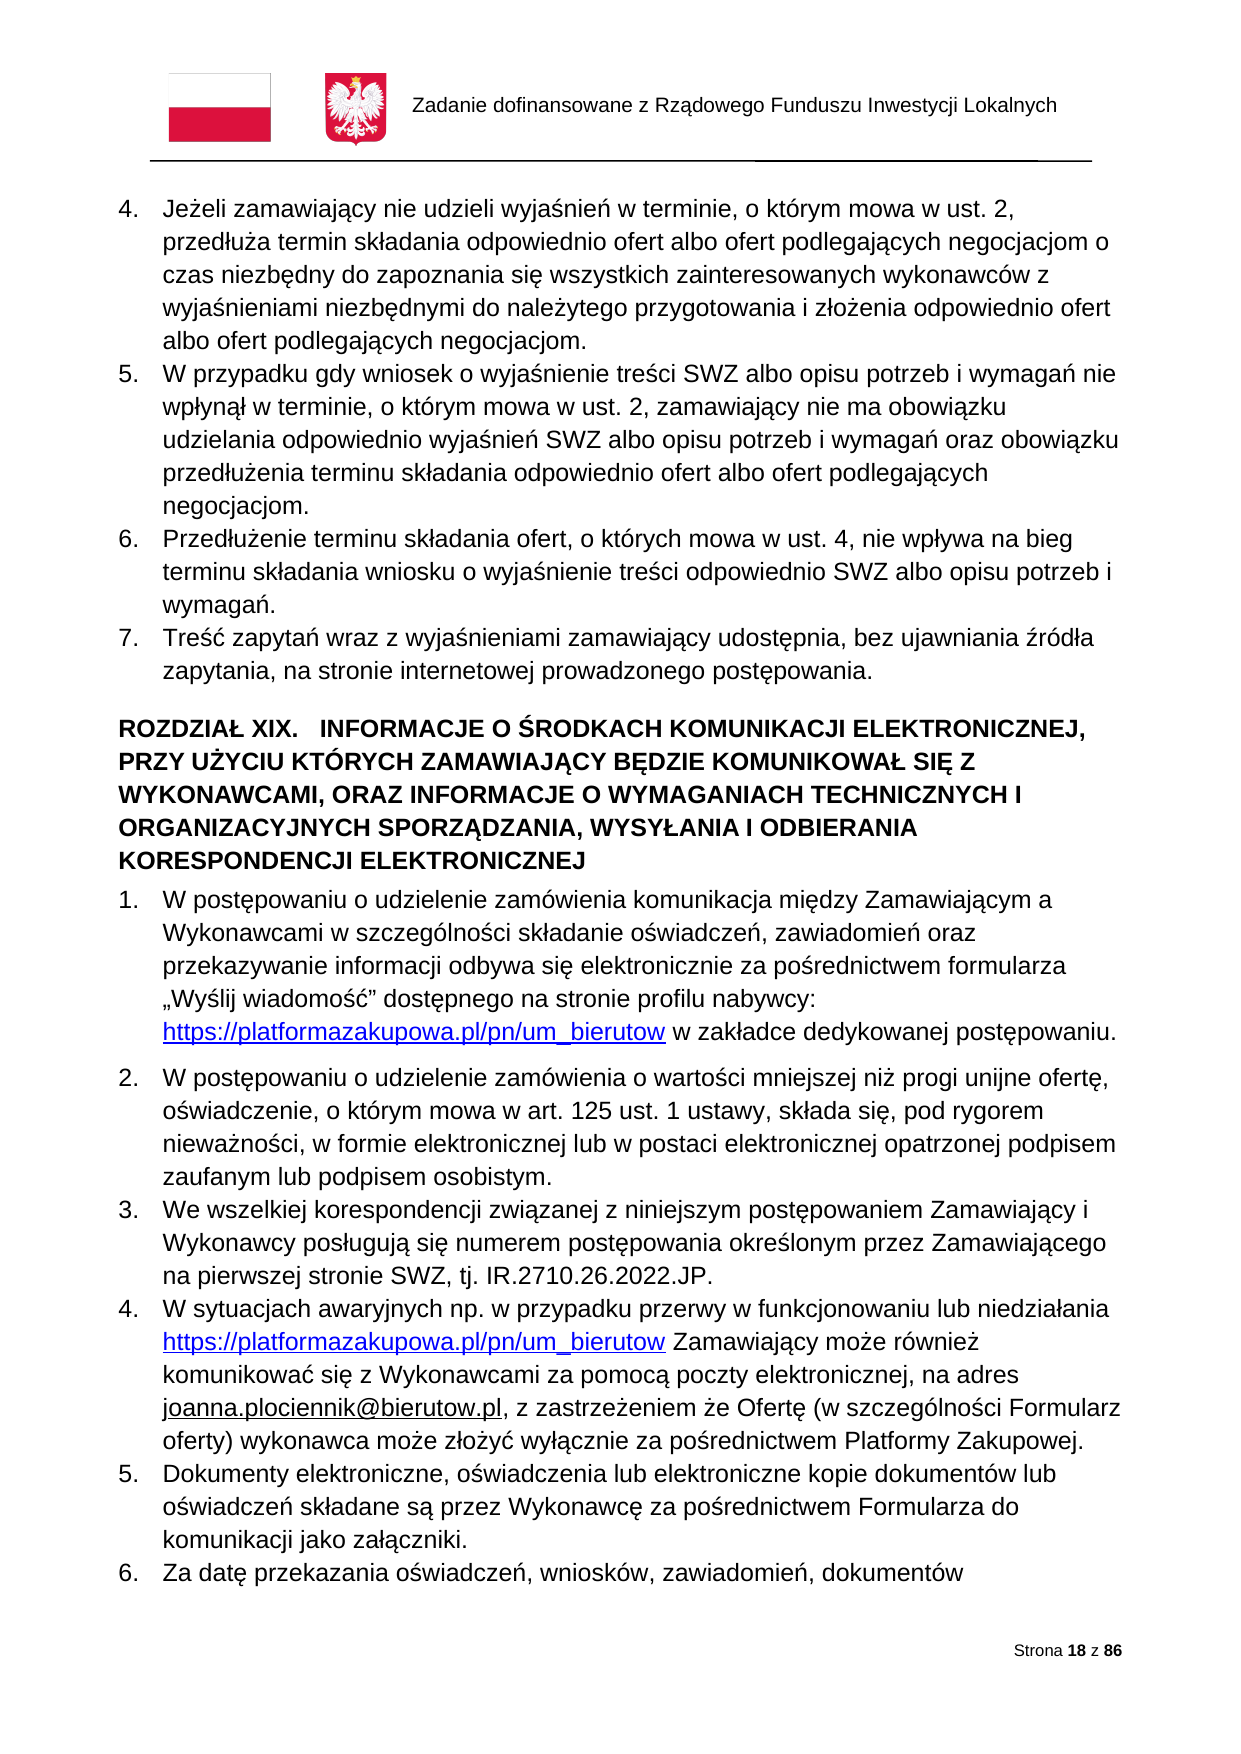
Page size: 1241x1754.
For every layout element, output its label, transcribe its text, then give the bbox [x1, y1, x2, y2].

list W sytuacjach awaryjnych np. w przypadku przerwy w funkcjonowaniu lub niedziałania https://platformazakupowa.pl/pn/um_bierutow Zamawiający może również komunikować się z Wykonawcami za pomocą poczty elektronicznej, na adres joanna.plociennik@bierutow.pl, z zastrzeżeniem że Ofertę (w szczególności Formularz oferty) wykonawca może złożyć wyłącznie za pośrednictwem Platformy Zakupowej. [118, 1294, 1122, 1455]
list Przedłużenie terminu składania ofert, o których mowa w ust. 4, nie wpływa na bieg terminu składania wniosku o wyjaśnienie treści odpowiednio SWZ albo opisu potrzeb i wymagań. [118, 524, 1122, 619]
list Jeżeli zamawiający nie udzieli wyjaśnień w terminie, o którym mowa w ust. 2, przedłuża termin składania odpowiednio ofert albo ofert podlegających negocjacjom o czas niezbędny do zapoznania się wszystkich zainteresowanych wykonawców z wyjaśnieniami niezbędnymi do należytego przygotowania i złożenia odpowiednio ofert albo ofert podlegających negocjacjom. [118, 194, 1122, 354]
list Dokumenty elektroniczne, oświadczenia lub elektroniczne kopie dokumentów lub oświadczeń składane są przez Wykonawcę za pośrednictwem Formularza do komunikacji jako załączniki. [118, 1459, 1122, 1554]
subtitle ROZDZIAŁ XIX. Informacje o Środkach komunikacji elektronicznej, przy użyciu których Zamawiający będzie komunikował się z wykonawcami, oraz informacje o wymaganiach technicznych i organizacyjnych sporządzania, wysyłania i odbierania korespondencji elektronicznej [118, 714, 1122, 875]
list Treść zapytań wraz z wyjaśnieniami zamawiający udostępnia, bez ujawniania źródła zapytania, na stronie internetowej prowadzonego postępowania. [118, 623, 1122, 685]
list W przypadku gdy wniosek o wyjaśnienie treści SWZ albo opisu potrzeb i wymagań nie wpłynął w terminie, o którym mowa w ust. 2, zamawiający nie ma obowiązku udzielania odpowiednio wyjaśnień SWZ albo opisu potrzeb i wymagań oraz obowiązku przedłużenia terminu składania odpowiednio ofert albo ofert podlegających negocjacjom. [118, 359, 1122, 519]
list W postępowaniu o udzielenie zamówienia o wartości mniejszej niż progi unijne ofertę, oświadczenie, o którym mowa w art. 125 ust. 1 ustawy, składa się, pod rygorem nieważności, w formie elektronicznej lub w postaci elektronicznej opatrzonej podpisem zaufanym lub podpisem osobistym. [118, 1063, 1122, 1191]
list We wszelkiej korespondencji związanej z niniejszym postępowaniem Zamawiający i Wykonawcy posługują się numerem postępowania określonym przez Zamawiającego na pierwszej stronie SWZ, tj. IR.2710.26.2022.JP. [118, 1195, 1122, 1290]
list W postępowaniu o udzielenie zamówienia komunikacja między Zamawiającym a Wykonawcami w szczególności składanie oświadczeń, zawiadomień oraz przekazywanie informacji odbywa się elektronicznie za pośrednictwem formularza „Wyślij wiadomość” dostępnego na stronie profilu nabywcy: https://platformazakupowa.pl/pn/um_bierutow w zakładce dedykowanej postępowaniu. [118, 885, 1122, 1046]
picture [168, 73, 387, 146]
